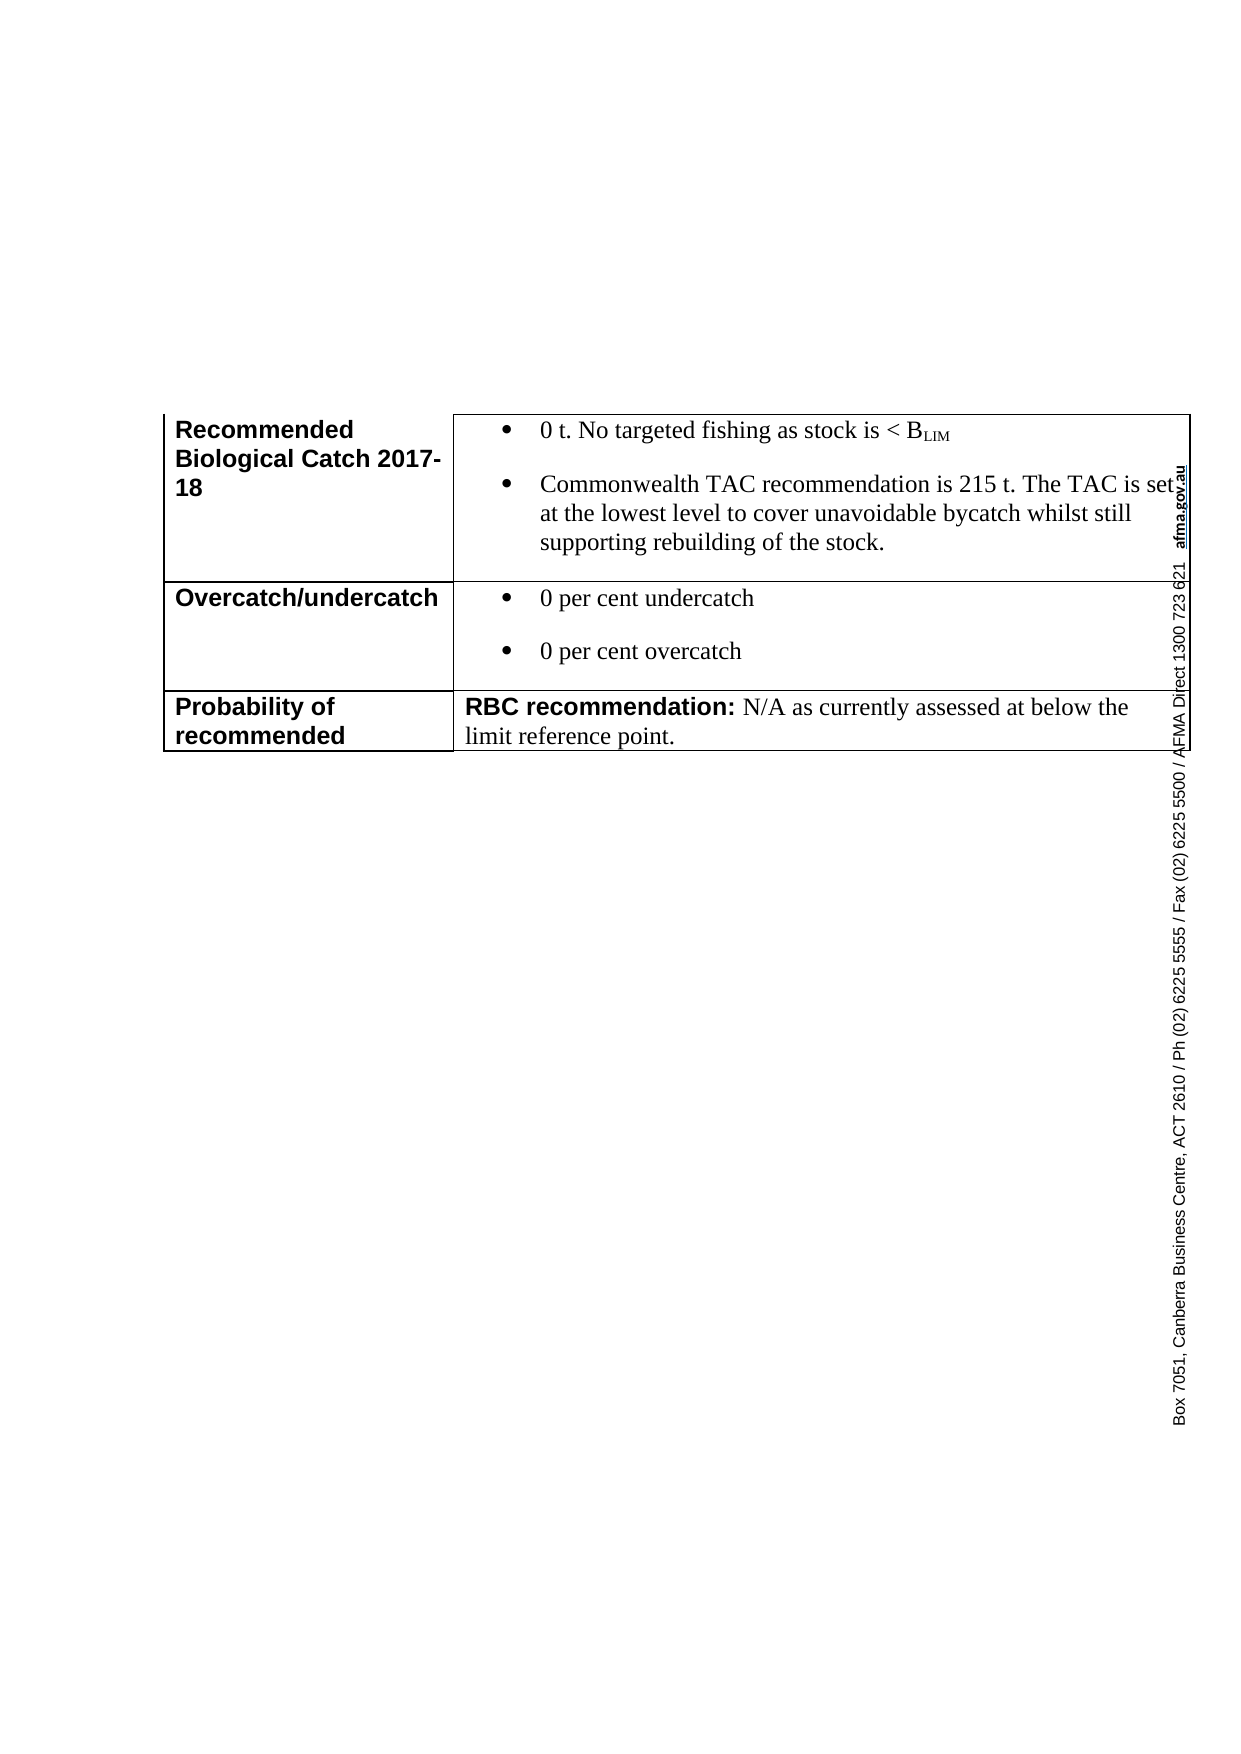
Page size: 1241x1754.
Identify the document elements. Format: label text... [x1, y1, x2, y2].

table_cell Recommended Biological Catch 2017-18 [165, 414, 453, 581]
table_cell 0 per cent undercatch 0 per cent overcatch [454, 582, 1189, 690]
table_cell RBC recommendation: N/A as currently assessed at below the limit reference point. [454, 691, 1189, 750]
table_cell Probability of recommended biological catch (RBC) (or other levels of catch) causing a decline below limit reference under proposed management Species that follow a HS rule that has been MSE tested will have a “very unlikely” score in this section (i.e. P<10 %). [165, 692, 453, 750]
table_cell Overcatch/undercatch [165, 583, 453, 690]
table_cell 0 t. No targeted fishing as stock is < BLIM Commonwealth TAC recommendation is 215 t. The TAC is set at the lowest level to cover unavoidable bycatch whilst still supporting rebuilding of the stock. [454, 415, 1189, 581]
